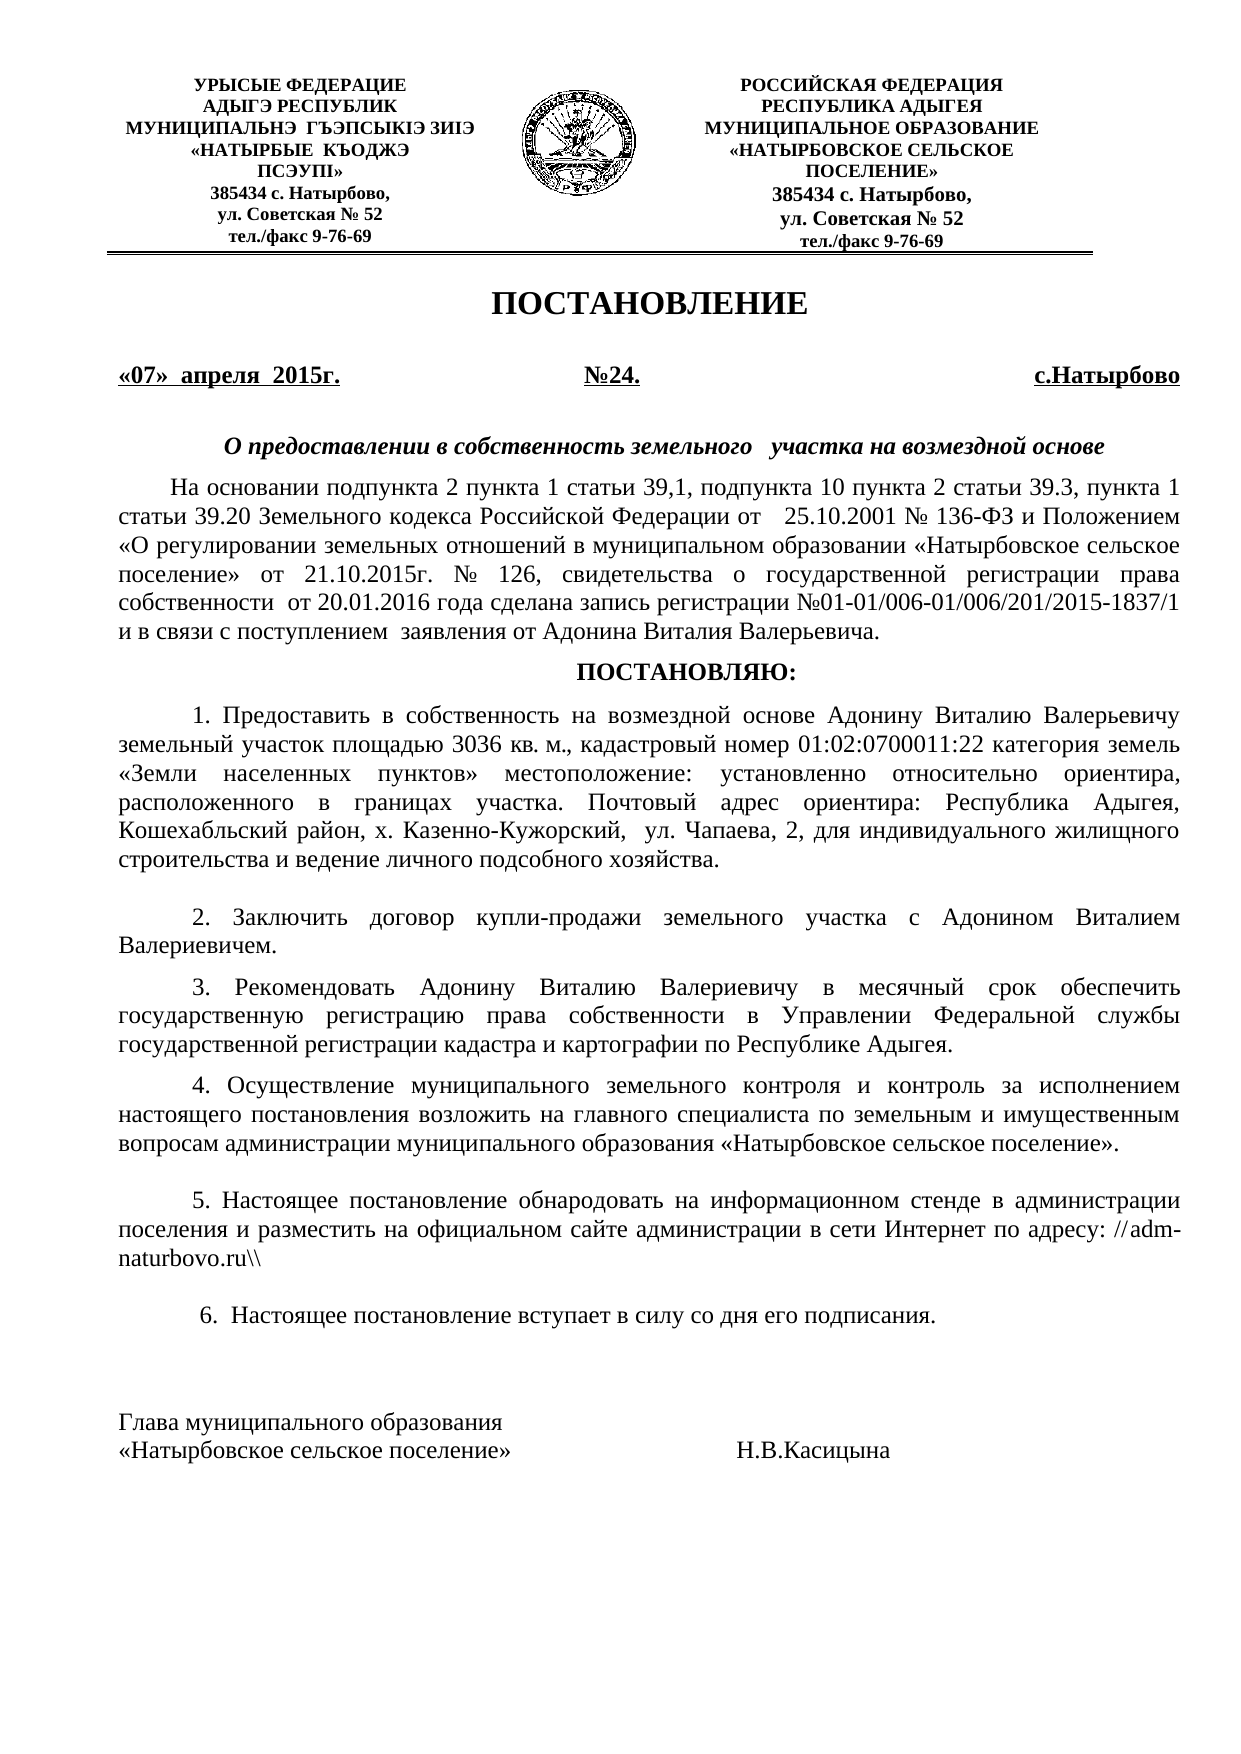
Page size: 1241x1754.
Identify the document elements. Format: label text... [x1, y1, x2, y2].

text О предоставлении в собственность земельного участка на возмездной основе [148, 431, 1181, 460]
text На основании подпункта 2 пункта 1 статьи 39,1, подпункта 10 пункта 2 статьи 39.3, пункта 1 статьи 39.20 Земельного кодекса Российской Федерации от 25.10.2001 № 136-ФЗ и Положением «О регулировании земельных отношений в муниципальном образовании «Натырбовское сельское поселение» от 21.10.2015г. № 126, свидетельства о государственной регистрации права собственности от 20.01.2016 года сделана запись регистрации №01-01/006-01/006/201/2015-1837/1 и в связи с поступлением заявления от Адонина Виталия Валерьевича. [118, 472, 1181, 645]
text 5. Настоящее постановление обнародовать на информационном стенде в администрации поселения и разместить на официальном сайте администрации в сети Интернет по адресу: //adm-naturbovo.ru\\ [118, 1186, 1181, 1272]
picture [504, 73, 650, 204]
text 1. Предоставить в собственность на возмездной основе Адонину Виталию Валерьевичу земельный участок площадью 3036 кв. м., кадастровый номер 01:02:0700011:22 категория земель «Земли населенных пунктов» местоположение: установленно относительно ориентира, расположенного в границах участка. Почтовый адрес ориентира: Республика Адыгея, Кошехабльский район, х. Казенно-Кужорский, ул. Чапаева, 2, для индивидуального жилищного строительства и ведение личного подсобного хозяйства. [118, 701, 1181, 873]
table_header УРЫСЫЕ ФЕДЕРАЦИЕ АДЫГЭ РЕСПУБЛИК МУНИЦИПАЛЬНЭ ГЪЭПСЫКIЭ ЗИIЭ «НАТЫРБЫЕ КЪОДЖЭ ПСЭУПI» 385434 с. Натырбово, ул. Советская № 52 тел./факс 9-76-69 [107, 74, 493, 251]
text 6. Настоящее постановление вступает в силу со дня его подписания. [118, 1301, 1181, 1329]
text «07» апреля 2015г. №24. с.Натырбово [118, 360, 1181, 389]
text ПОСТАНОВЛЕНИЕ [118, 283, 1181, 322]
text Глава муниципального образования [118, 1407, 1181, 1436]
text «Натырбовское сельское поселение» Н.В.Касицына [118, 1436, 1181, 1464]
text Постановляю: [118, 657, 1181, 686]
table_header РОССИЙСКАЯ ФЕДЕРАЦИЯ РЕСПУБЛИКА АДЫГЕЯ МУНИЦИПАЛЬНОЕ ОБРАЗОВАНИЕ «НАТЫРБОВСКОЕ СЕЛЬСКОЕ ПОСЕЛЕНИЕ» 385434 с. Натырбово, ул. Советская № 52 тел./факс 9-76-69 [650, 74, 1093, 251]
text 4. Осуществление муниципального земельного контроля и контроль за исполнением настоящего постановления возложить на главного специалиста по земельным и имущественным вопросам администрации муниципального образования «Натырбовское сельское поселение». [118, 1071, 1181, 1157]
table_header [493, 74, 650, 251]
text 2. Заключить договор купли-продажи земельного участка с Адонином Виталием Валериевичем. [118, 902, 1181, 959]
text 3. Рекомендовать Адонину Виталию Валериевичу в месячный срок обеспечить государственную регистрацию права собственности в Управлении Федеральной службы государственной регистрации кадастра и картографии по Республике Адыгея. [118, 972, 1181, 1058]
